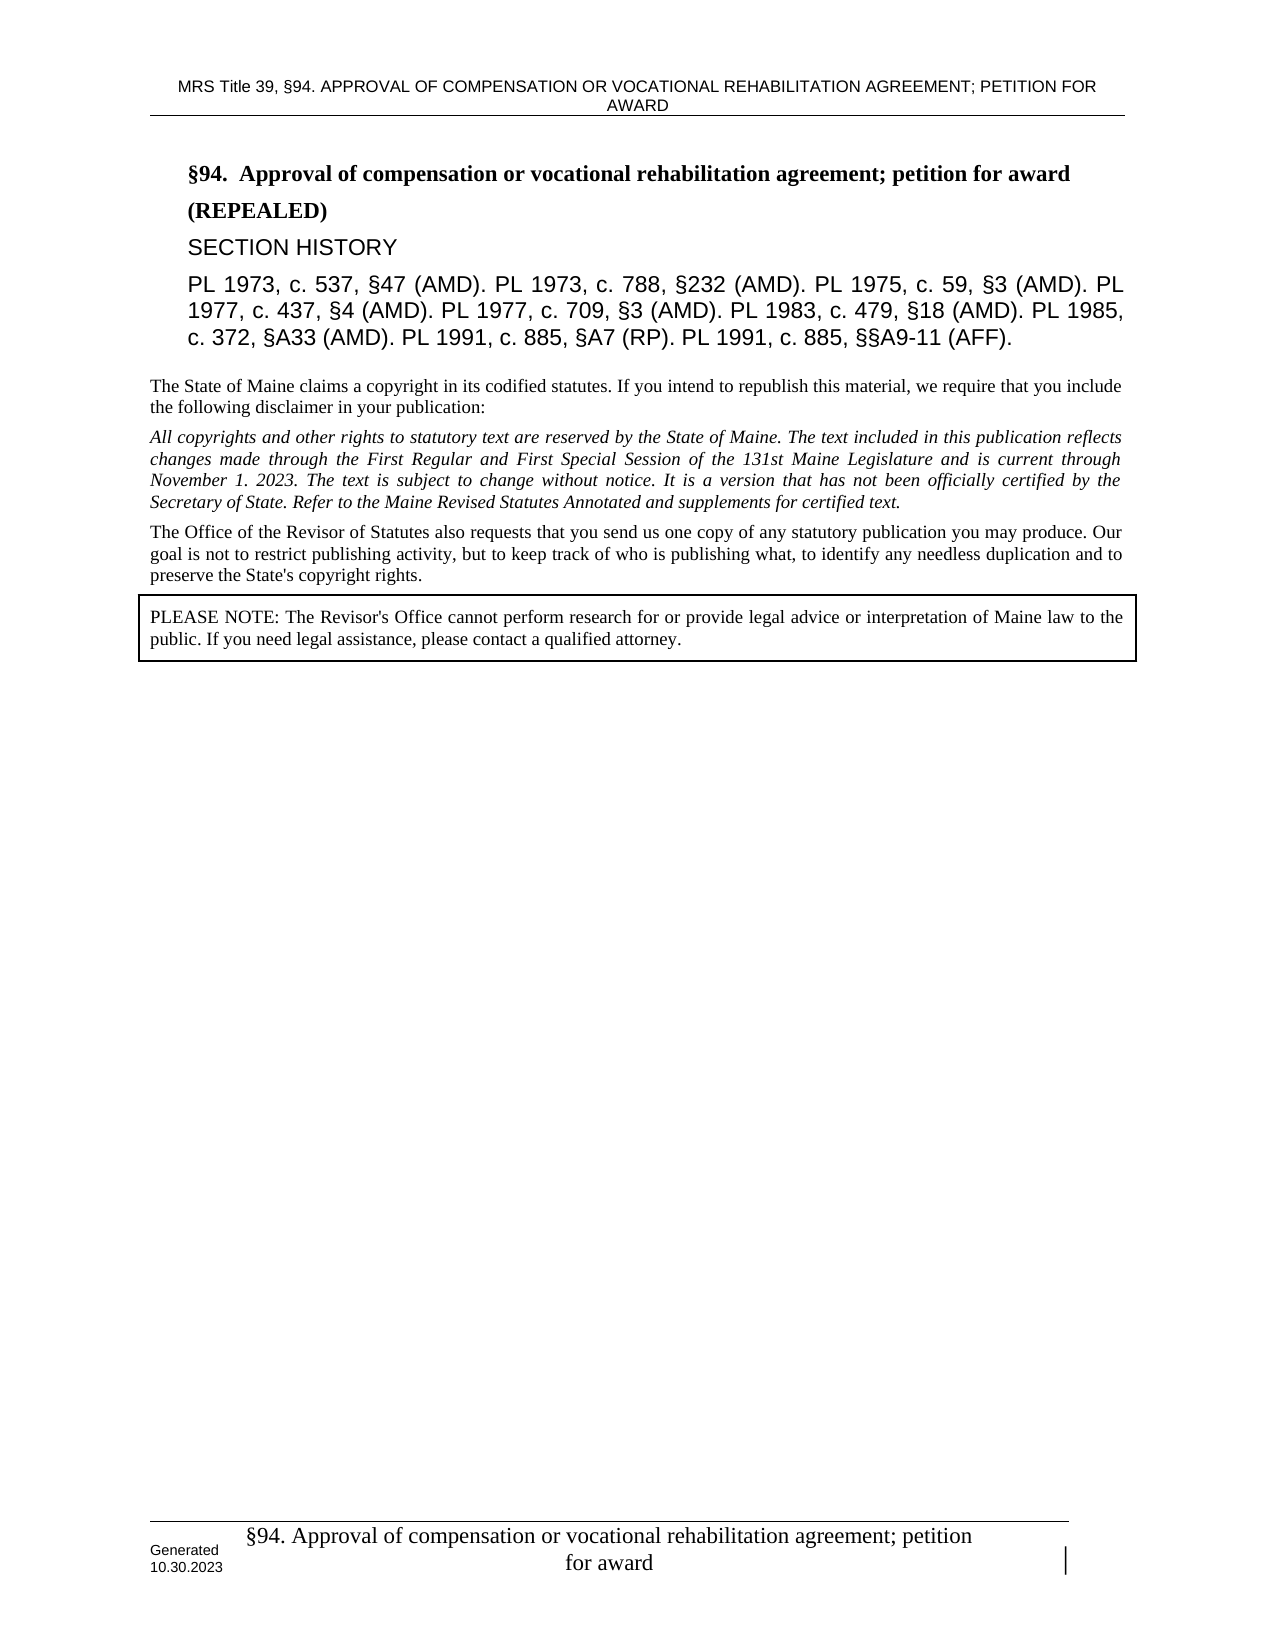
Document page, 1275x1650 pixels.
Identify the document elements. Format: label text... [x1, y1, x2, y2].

text PL 1973, c. 537, §47 (AMD). PL 1973, c. 788, §232 (AMD). PL 1975, c. 59, §3 (AMD). PL 1977, c. 437, §4 (AMD). PL 1977, c. 709, §3 (AMD). PL 1983, c. 479, §18 (AMD). PL 1985, c. 372, §A33 (AMD). PL 1991, c. 885, §A7 (RP). PL 1991, c. 885, §§A9-11 (AFF). [187, 271, 1125, 350]
text §94. Approval of compensation or vocational rehabilitation agreement; petition for award [187, 160, 1125, 187]
text The Office of the Revisor of Statutes also requests that you send us one copy of any statutory publication you may produce. Our goal is not to restrict publishing activity, but to keep track of who is publishing what, to identify any needless duplication and to preserve the State's copyright rights. [150, 521, 1125, 586]
text The State of Maine claims a copyright in its codified statutes. If you intend to republish this material, we require that you include the following disclaimer in your publication: [150, 375, 1125, 418]
text PLEASE NOTE: The Revisor's Office cannot perform research for or provide legal advice or interpretation of Maine law to the public. If you need legal assistance, please contact a qualified attorney. [140, 596, 1135, 660]
text (REPEALED) [187, 197, 1125, 223]
text SECTION HISTORY [187, 234, 1125, 260]
text All copyrights and other rights to statutory text are reserved by the State of Maine. The text included in this publication reflects changes made through the First Regular and First Special Session of the 131st Maine Legislature and is current through November 1. 2023 . The text is subject to change without notice. It is a version that has not been officially certified by the Secretary of State. Refer to the Maine Revised Statutes Annotated and supplements for certified text. [150, 426, 1125, 512]
